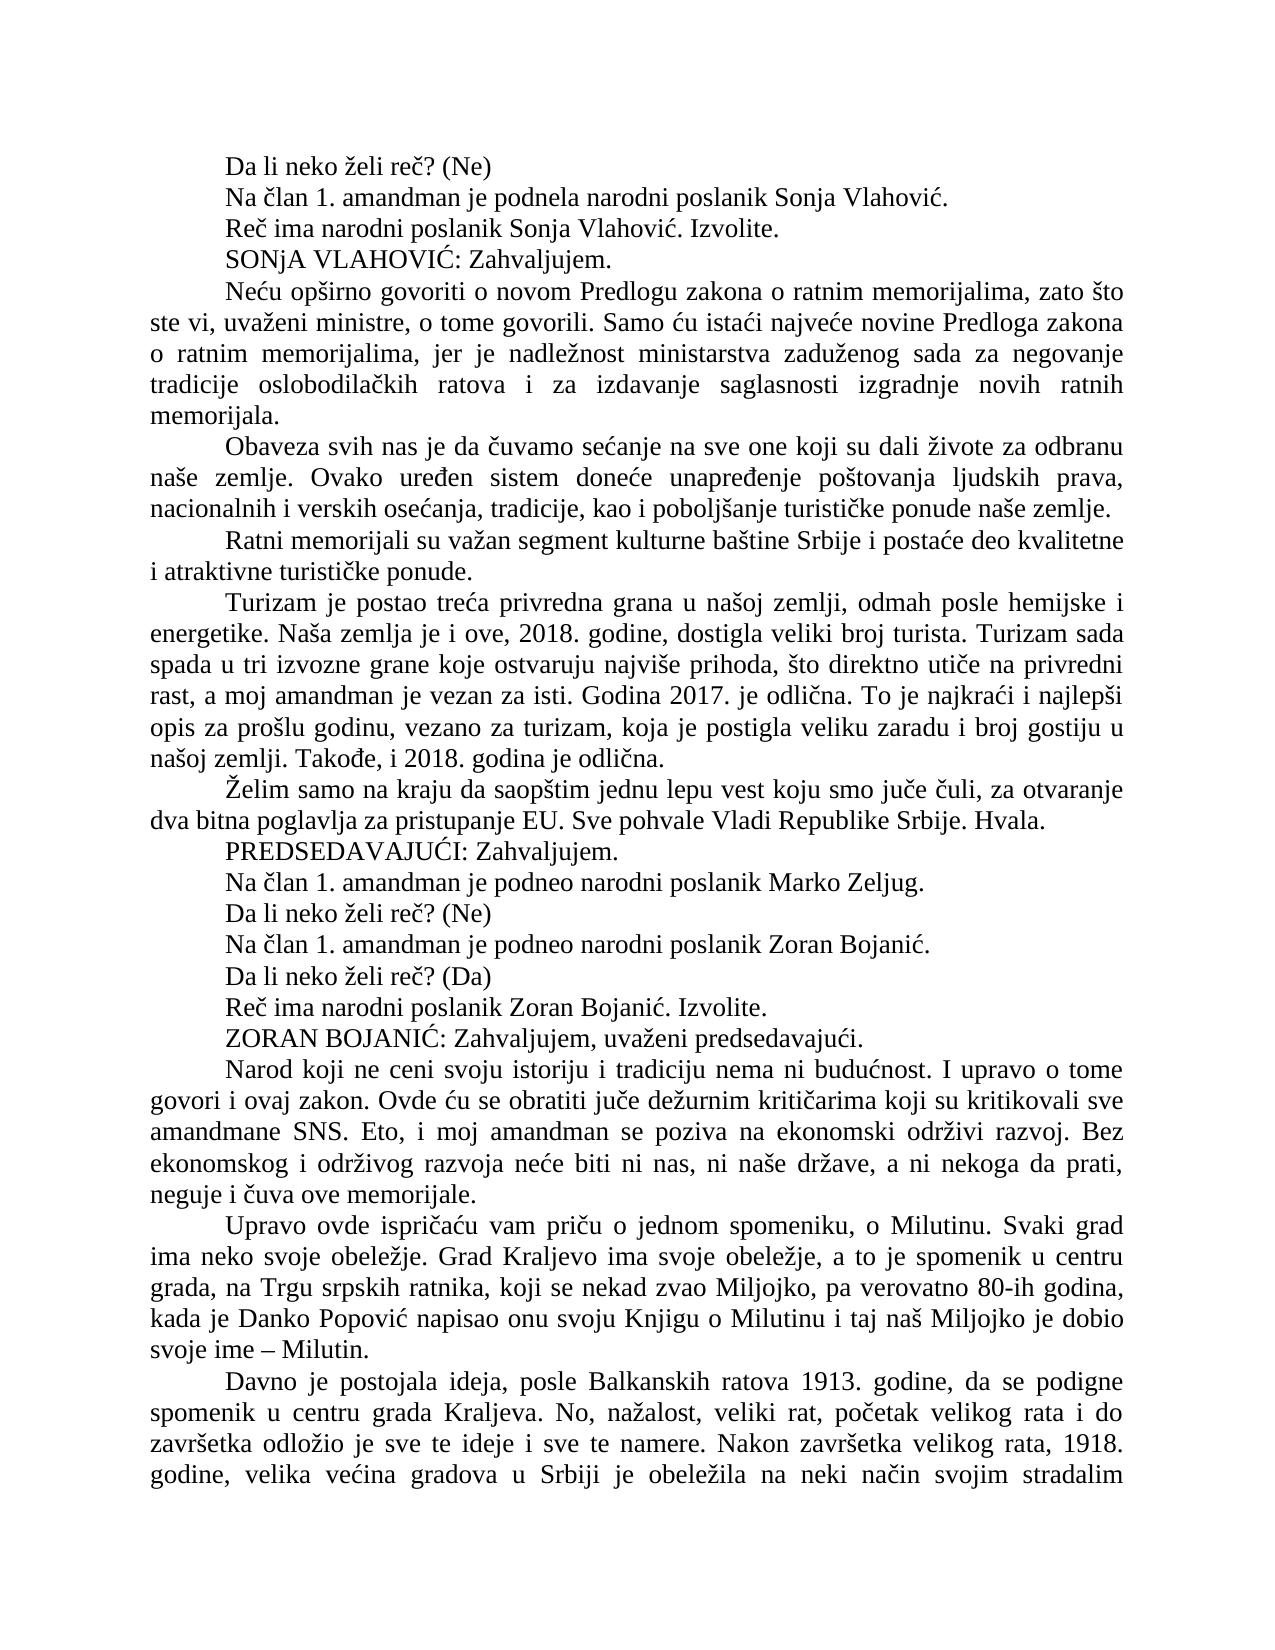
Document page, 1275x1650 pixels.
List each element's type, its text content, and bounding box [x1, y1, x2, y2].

text Da li neko želi reč? (Ne) [150, 150, 1125, 181]
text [150, 1365, 1125, 1489]
text ZORAN BOJANIĆ: Zahvaljujem, uvaženi predsedavajući. [150, 1022, 1125, 1053]
text Ratni memorijali su važan segment kulturne baštine Srbije i postaće deo kvalitetne i atraktivne turističke ponude. [150, 524, 1125, 586]
text Upravo ovde ispričaću vam priču o jednom spomeniku, o Milutinu. Svaki grad ima neko svoje obeležje. Grad Kraljevo ima svoje obeležje, a to je spomenik u centru grada, na Trgu srpskih ratnika, koji se nekad zvao Miljojko, pa verovatno 80-ih godina, kada je Danko Popović napisao onu svoju Knjigu o Milutinu i taj naš Miljojko je dobio svoje ime – Milutin. [150, 1209, 1125, 1365]
text Obaveza svih nas je da čuvamo sećanje na sve one koji su dali živote za odbranu naše zemlje. Ovako uređen sistem doneće unapređenje poštovanja ljudskih prava, nacionalnih i verskih osećanja, tradicije, kao i poboljšanje turističke ponude naše zemlje. [150, 430, 1125, 524]
text Reč ima narodni poslanik Sonja Vlahović. Izvolite. [150, 212, 1125, 243]
text Reč ima narodni poslanik Zoran Bojanić. Izvolite. [150, 991, 1125, 1022]
text Želim samo na kraju da saopštim jednu lepu vest koju smo juče čuli, za otvaranje dva bitna poglavlja za pristupanje EU. Sve pohvale Vladi Republike Srbije. Hvala. [150, 773, 1125, 835]
text Da li neko želi reč? (Ne) [150, 897, 1125, 929]
text Na član 1. amandman je podnela narodni poslanik Sonja Vlahović. [150, 181, 1125, 212]
text Narod koji ne ceni svoju istoriju i tradiciju nema ni budućnost. I upravo o tome govori i ovaj zakon. Ovde ću se obratiti juče dežurnim kritičarima koji su kritikovali sve amandmane SNS. Eto, i moj amandman se poziva na ekonomski održivi razvoj. Bez ekonomskog i održivog razvoja neće biti ni nas, ni naše države, a ni nekoga da prati, neguje i čuva ove memorijale. [150, 1053, 1125, 1209]
text Neću opširno govoriti o novom Predlogu zakona o ratnim memorijalima, zato što ste vi, uvaženi ministre, o tome govorili. Samo ću istaći najveće novine Predloga zakona o ratnim memorijalima, jer je nadležnost ministarstva zaduženog sada za negovanje tradicije oslobodilačkih ratova i za izdavanje saglasnosti izgradnje novih ratnih memorijala. [150, 274, 1125, 430]
text SONjA VLAHOVIĆ: Zahvaljujem. [150, 243, 1125, 274]
text Na član 1. amandman je podneo narodni poslanik Zoran Bojanić. [150, 929, 1125, 960]
text Turizam je postao treća privredna grana u našoj zemlji, odmah posle hemijske i energetike. Naša zemlja je i ove, 2018. godine, dostigla veliki broj turista. Turizam sada spada u tri izvozne grane koje ostvaruju najviše prihoda, što direktno utiče na privredni rast, a moj amandman je vezan za isti. Godina 2017. je odlična. To je najkraći i najlepši opis za prošlu godinu, vezano za turizam, koja je postigla veliku zaradu i broj gostiju u našoj zemlji. Takođe, i 2018. godina je odlična. [150, 586, 1125, 773]
text Da li neko želi reč? (Da) [150, 960, 1125, 991]
text PREDSEDAVAJUĆI: Zahvaljujem. [150, 835, 1125, 866]
text Na član 1. amandman je podneo narodni poslanik Marko Zeljug. [150, 866, 1125, 897]
